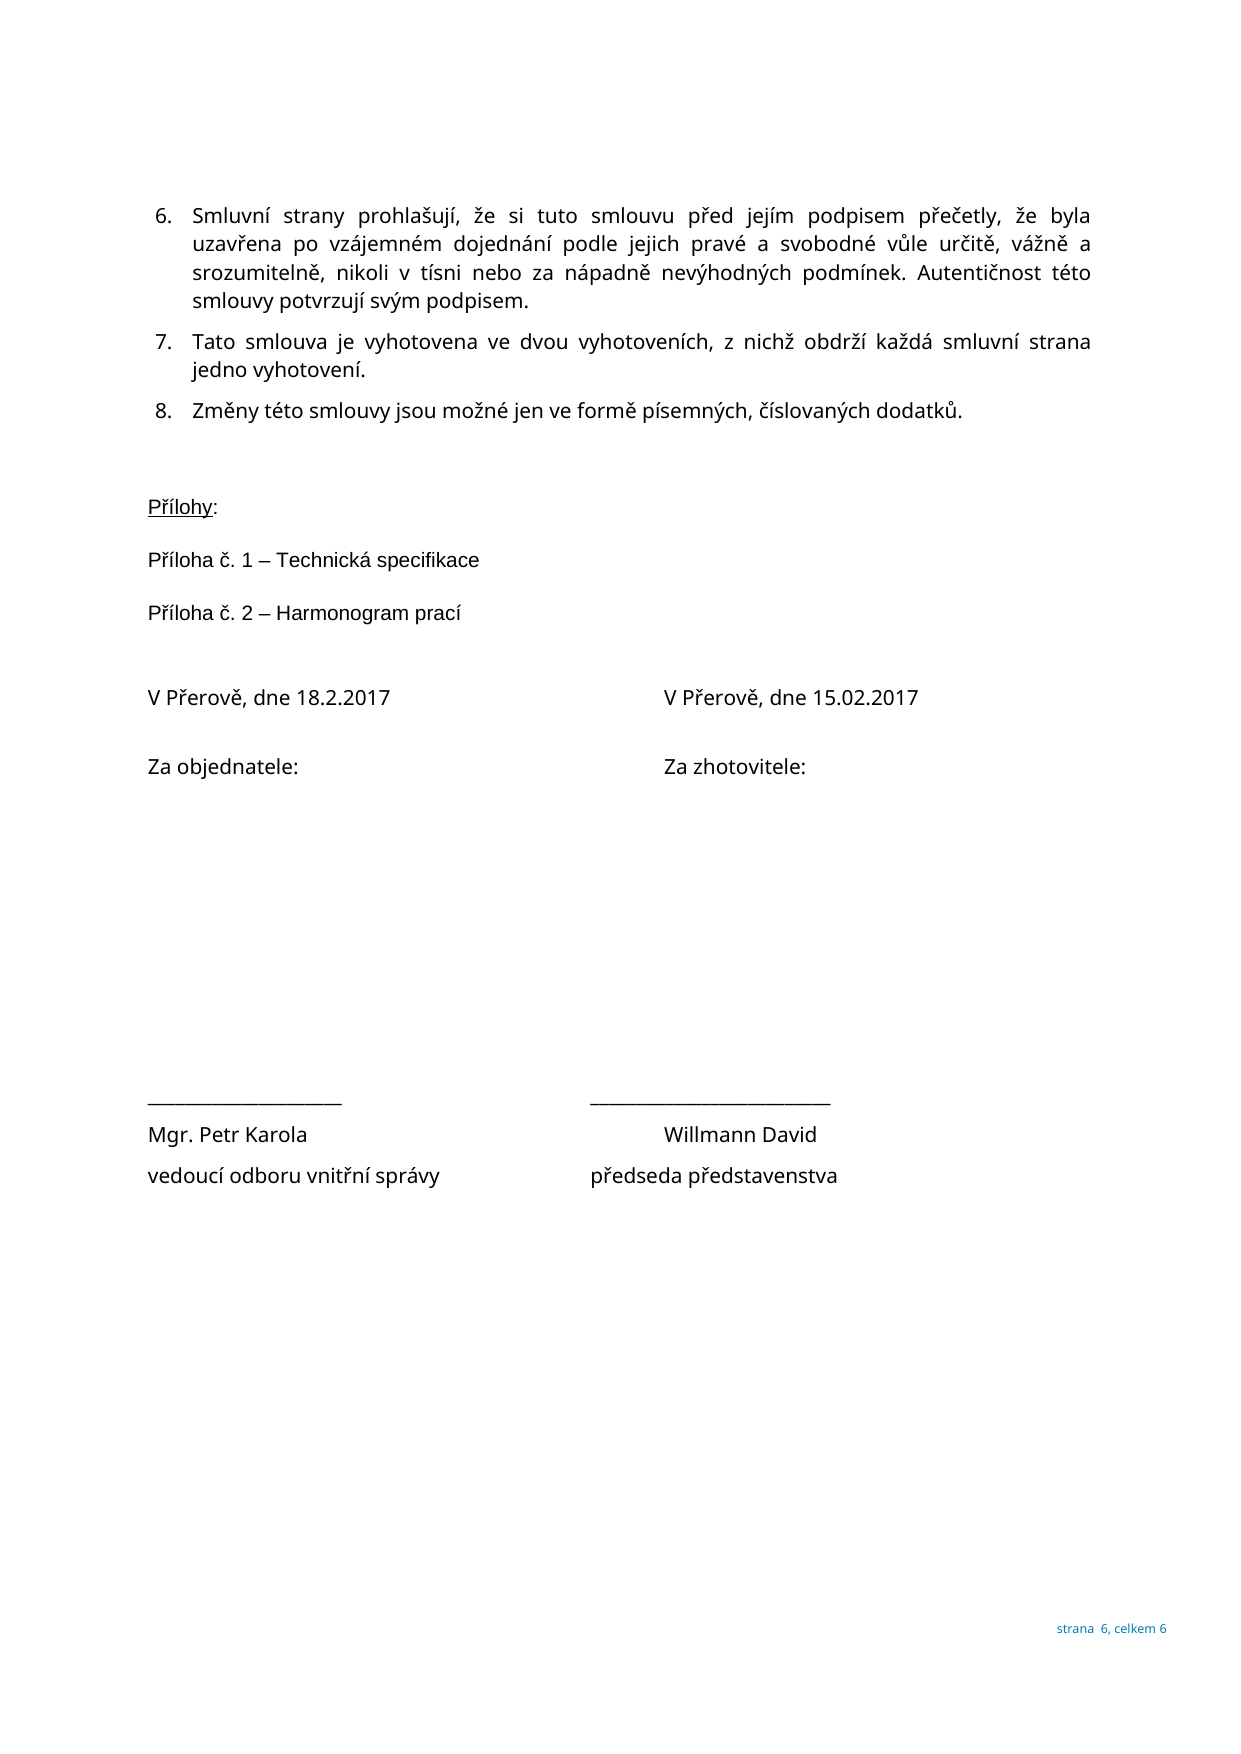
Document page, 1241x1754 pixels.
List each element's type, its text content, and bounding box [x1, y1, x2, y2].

text V Přerově, dne 18.2.2017 V Přerově, dne 15.02.2017 [148, 683, 1092, 711]
text Za objednatele: Za zhotovitele: [148, 752, 1092, 781]
list Změny této smlouvy jsou možné jen ve formě písemných, číslovaných dodatků. [155, 396, 1092, 425]
text Příloha č. 1 – Technická specifikace [148, 548, 1092, 572]
text Příloha č. 2 – Harmonogram prací [148, 601, 1092, 625]
list Tato smlouva je vyhotovena ve dvou vyhotoveních, z nichž obdrží každá smluvní strana jedno vyhotovení. [155, 327, 1092, 384]
text vedoucí odboru vnitřní správy předseda představenstva [148, 1162, 1092, 1190]
text Přílohy: [148, 495, 1092, 519]
text _____________________ __________________________ [148, 1080, 1092, 1108]
list Smluvní strany prohlašují, že si tuto smlouvu před jejím podpisem přečetly, že byla uzavřena po vzájemném dojednání podle jejich pravé a svobodné vůle určitě, vážně a srozumitelně, nikoli v tísni nebo za nápadně nevýhodných podmínek. Autentičnost této smlouvy potvrzují svým podpisem. [155, 201, 1092, 314]
text Mgr. Petr Karola Willmann David [148, 1121, 1092, 1149]
